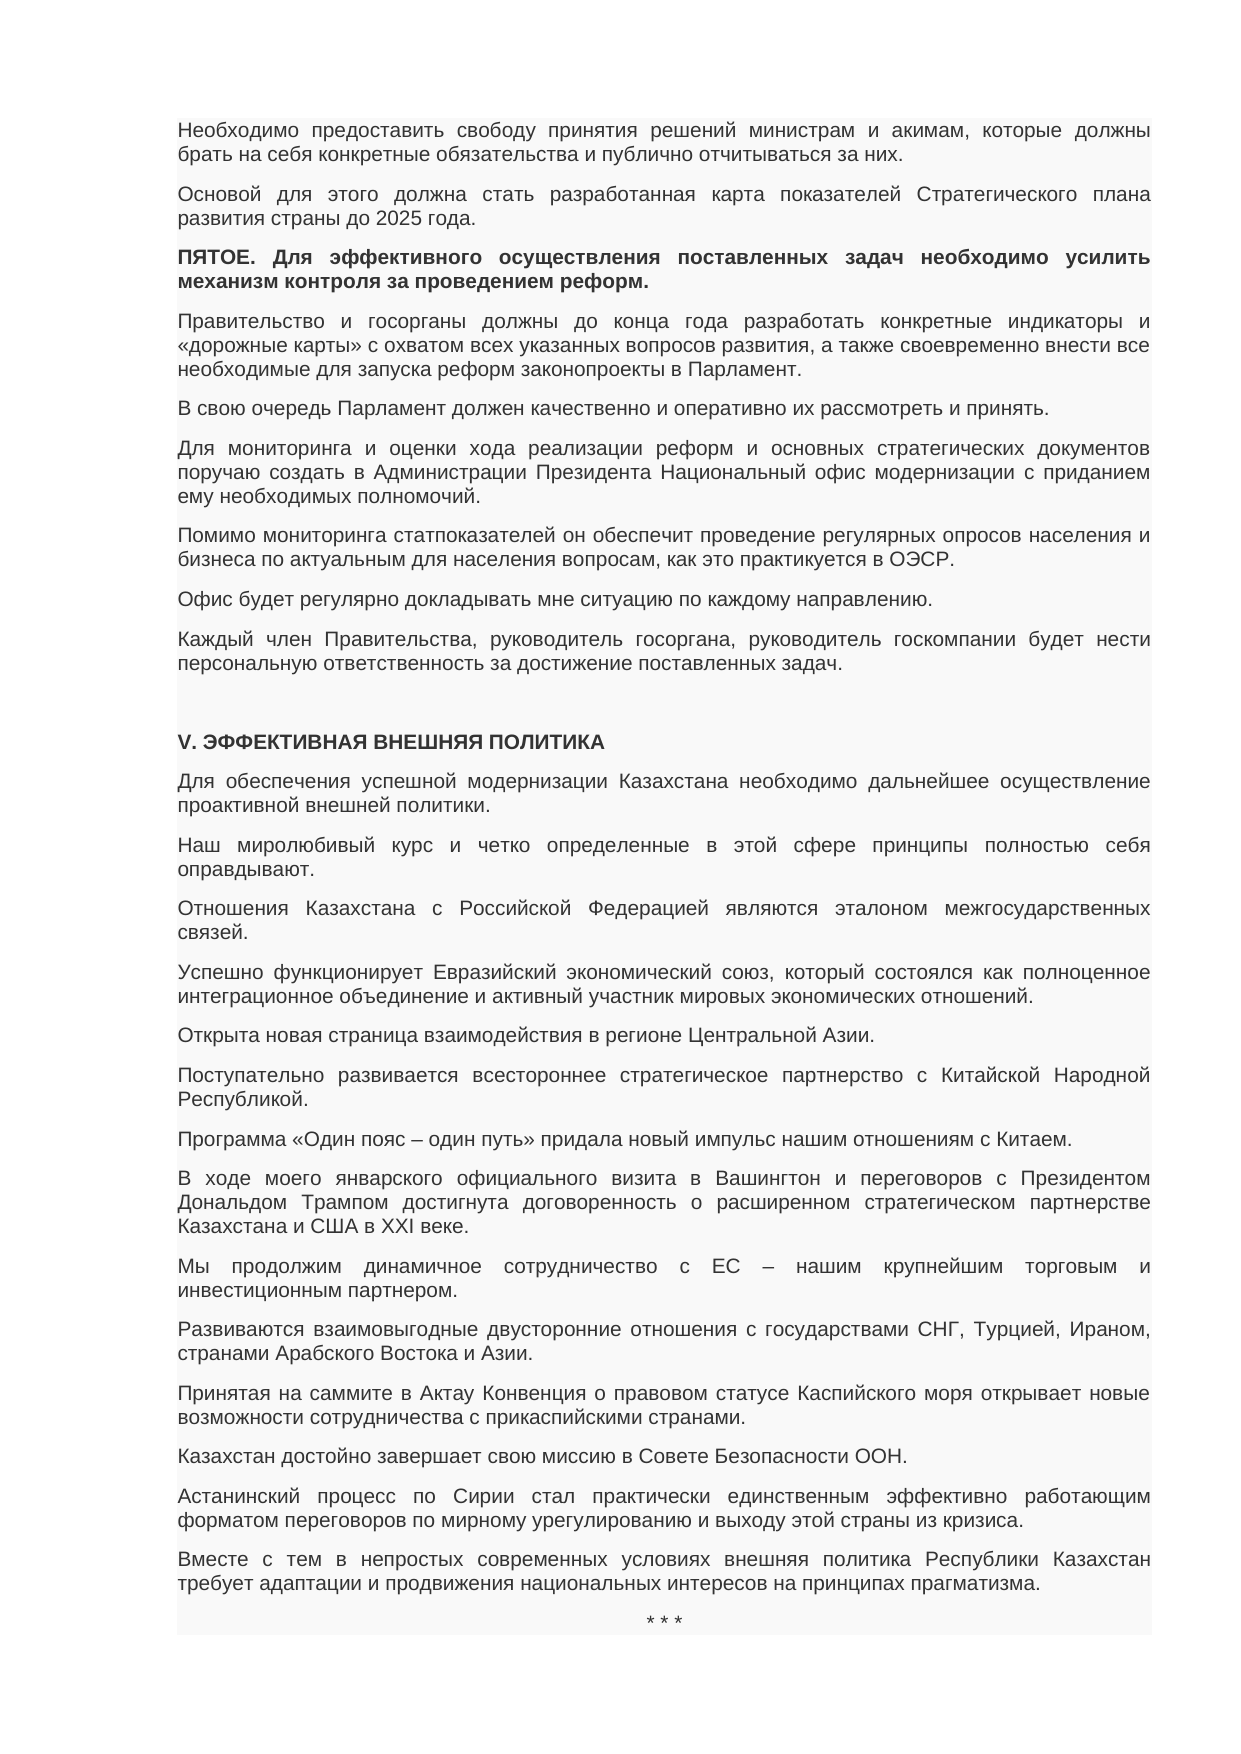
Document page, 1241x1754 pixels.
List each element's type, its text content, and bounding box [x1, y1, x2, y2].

text Казахстан достойно завершает свою миссию в Совете Безопасности ООН. [177, 1444, 1152, 1468]
text Необходимо предоставить свободу принятия решений министрам и акимам, которые должны брать на себя конкретные обязательства и публично отчитываться за них. [177, 118, 1152, 166]
text Поступательно развивается всестороннее стратегическое партнерство с Китайской Народной Республикой. [177, 1063, 1152, 1111]
text Наш миролюбивый курс и четко определенные в этой сфере принципы полностью себя оправдывают. [177, 833, 1152, 881]
text Успешно функционирует Евразийский экономический союз, который состоялся как полноценное интеграционное объединение и активный участник мировых экономических отношений. [177, 960, 1152, 1008]
text Открыта новая страница взаимодействия в регионе Центральной Азии. [177, 1023, 1152, 1047]
text Для мониторинга и оценки хода реализации реформ и основных стратегических документов поручаю создать в Администрации Президента Национальный офис модернизации с приданием ему необходимых полномочий. [177, 436, 1152, 508]
text Помимо мониторинга статпоказателей он обеспечит проведение регулярных опросов населения и бизнеса по актуальным для населения вопросам, как это практикуется в ОЭСР. [177, 523, 1152, 571]
text ПЯТОЕ. Для эффективного осуществления поставленных задач необходимо усилить механизм контроля за проведением реформ. [177, 245, 1152, 293]
text Астанинский процесс по Сирии стал практически единственным эффективно работающим форматом переговоров по мирному урегулированию и выходу этой страны из кризиса. [177, 1484, 1152, 1532]
text Развиваются взаимовыгодные двусторонние отношения с государствами СНГ, Турцией, Ираном, странами Арабского Востока и Азии. [177, 1317, 1152, 1365]
text Основой для этого должна стать разработанная карта показателей Стратегического плана развития страны до 2025 года. [177, 182, 1152, 229]
text V. ЭФФЕКТИВНАЯ ВНЕШНЯЯ ПОЛИТИКА [177, 729, 1152, 753]
text Программа «Один пояс – один путь» придала новый импульс нашим отношениям с Китаем. [177, 1126, 1152, 1150]
text Отношения Казахстана с Российской Федерацией являются эталоном межгосударственных связей. [177, 896, 1152, 944]
text Офис будет регулярно докладывать мне ситуацию по каждому направлению. [177, 587, 1152, 611]
text Принятая на саммите в Актау Конвенция о правовом статусе Каспийского моря открывает новые возможности сотрудничества с прикаспийскими странами. [177, 1381, 1152, 1428]
text В ходе моего январского официального визита в Вашингтон и переговоров с Президентом Дональдом Трампом достигнута договоренность о расширенном стратегическом партнерстве Казахстана и США в XXI веке. [177, 1166, 1152, 1238]
text Для обеспечения успешной модернизации Казахстана необходимо дальнейшее осуществление проактивной внешней политики. [177, 769, 1152, 817]
text Мы продолжим динамичное сотрудничество с ЕС – нашим крупнейшим торговым и инвестиционным партнером. [177, 1253, 1152, 1301]
text В свою очередь Парламент должен качественно и оперативно их рассмотреть и принять. [177, 396, 1152, 420]
text Вместе с тем в непростых современных условиях внешняя политика Республики Казахстан требует адаптации и продвижения национальных интересов на принципах прагматизма. [177, 1547, 1152, 1595]
text Каждый член Правительства, руководитель госоргана, руководитель госкомпании будет нести персональную ответственность за достижение поставленных задач. [177, 626, 1152, 674]
text Правительство и госорганы должны до конца года разработать конкретные индикаторы и «дорожные карты» с охватом всех указанных вопросов развития, а также своевременно внести все необходимые для запуска реформ законопроекты в Парламент. [177, 309, 1152, 381]
text * * * [177, 1611, 1152, 1635]
